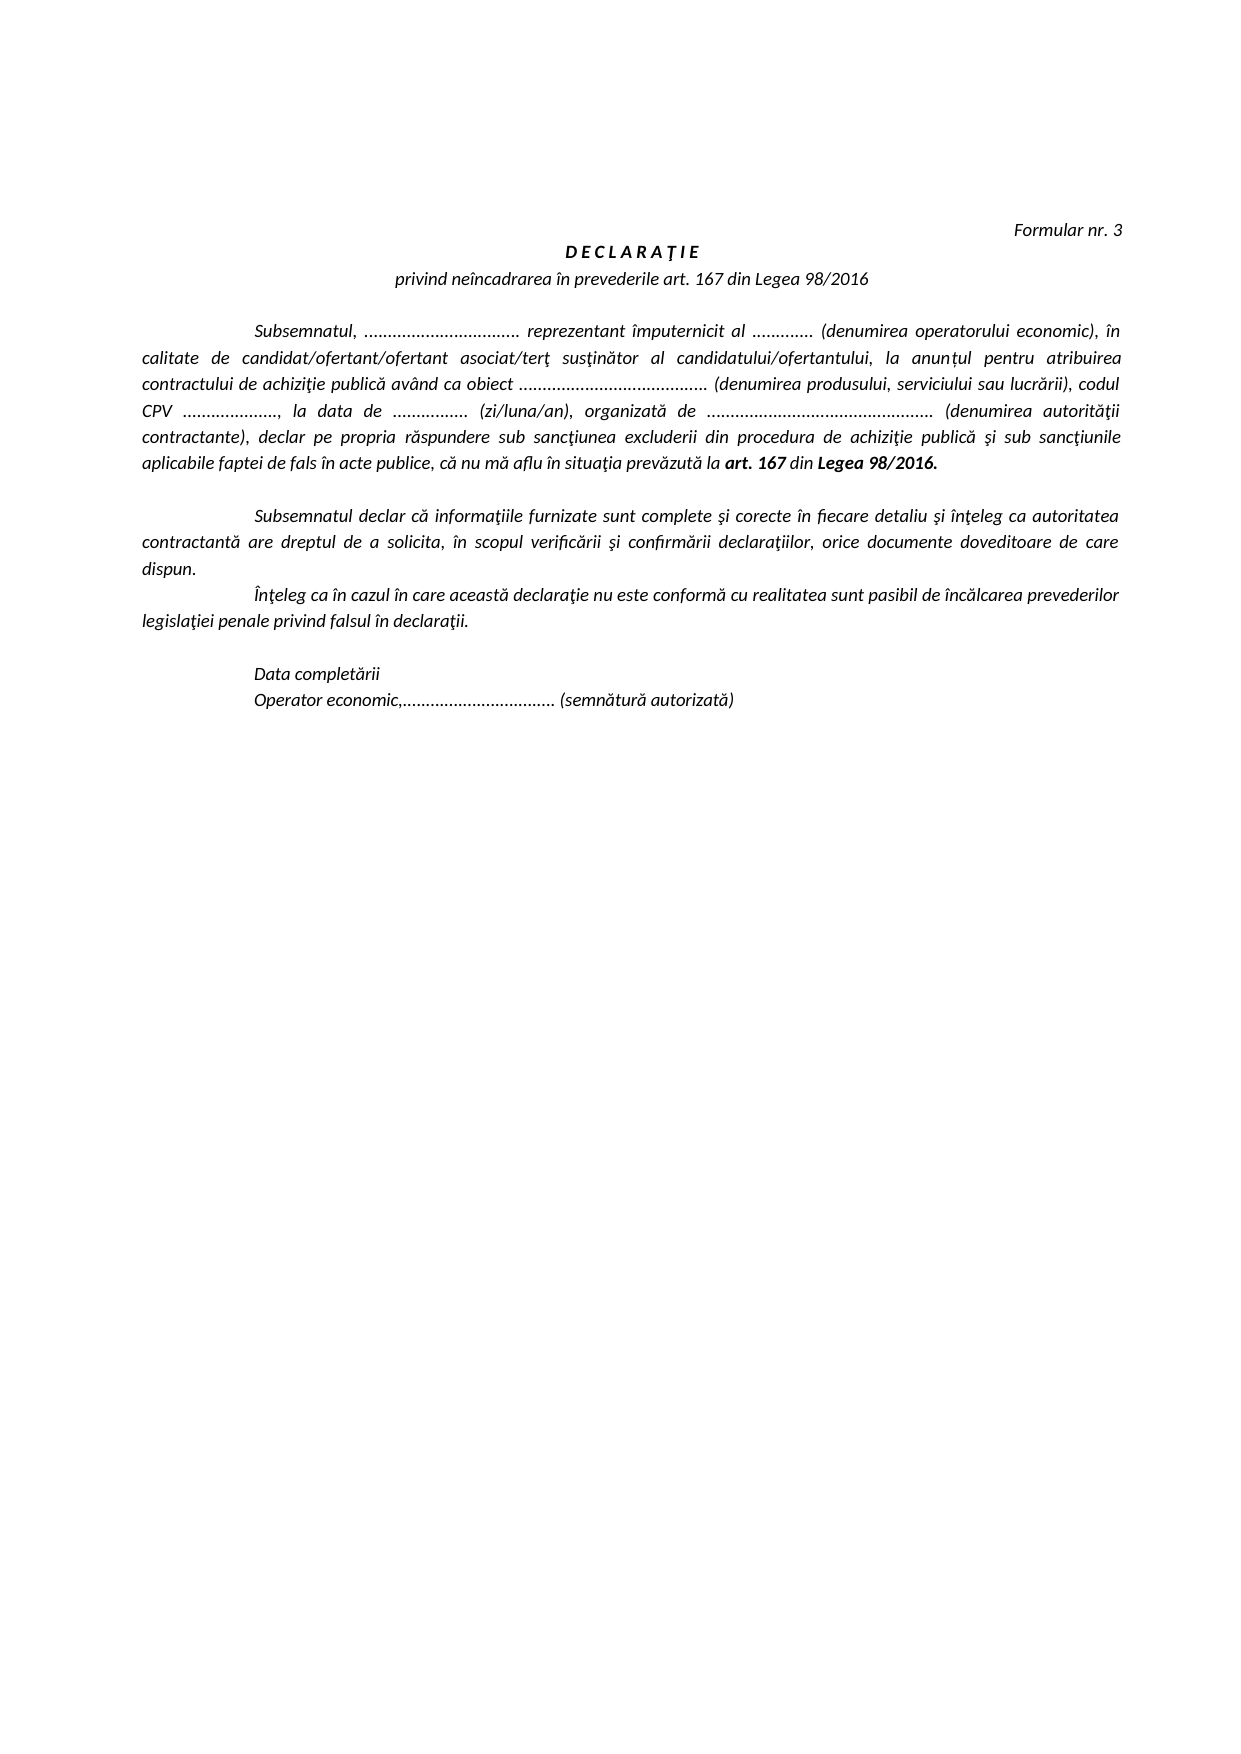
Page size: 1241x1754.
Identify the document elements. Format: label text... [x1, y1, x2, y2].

text Subsemnatul declar că informaţiile furnizate sunt complete şi corecte în fiecare detaliu şi înţeleg ca autoritatea contractantă are dreptul de a solicita, în scopul verificării şi confirmării declaraţiilor, orice documente doveditoare de care dispun. [142, 504, 1121, 580]
text D E C L A R A Ţ I E [142, 241, 1122, 263]
text privind neîncadrarea în prevederile art. 167 din Legea 98/2016 [142, 267, 1122, 290]
text Operator economic,................................. (semnătură autorizată) [217, 689, 1122, 712]
text Formular nr. 3 [142, 218, 1122, 241]
text Subsemnatul, ................................. reprezentant împuternicit al ............. (denumirea operatorului economic), în calitate de candidat/ofertant/ofertant asociat/terţ susţinător al candidatului/ofertantului, la anunțul pentru atribuirea contractului de achiziţie publică având ca obiect ........................................ (denumirea produsului, serviciului sau lucrării), codul CPV ...................., la data de ................ (zi/luna/an), organizată de ................................................ (denumirea autorităţii contractante), declar pe propria răspundere sub sancţiunea excluderii din procedura de achiziţie publică şi sub sancţiunile aplicabile faptei de fals în acte publice, că nu mă aflu în situaţia prevăzută la art. 167 din Legea 98/2016. [142, 320, 1122, 474]
text Data completării [217, 662, 1122, 685]
text Înţeleg ca în cazul în care această declaraţie nu este conformă cu realitatea sunt pasibil de încălcarea prevederilor legislaţiei penale privind falsul în declaraţii. [142, 583, 1121, 632]
